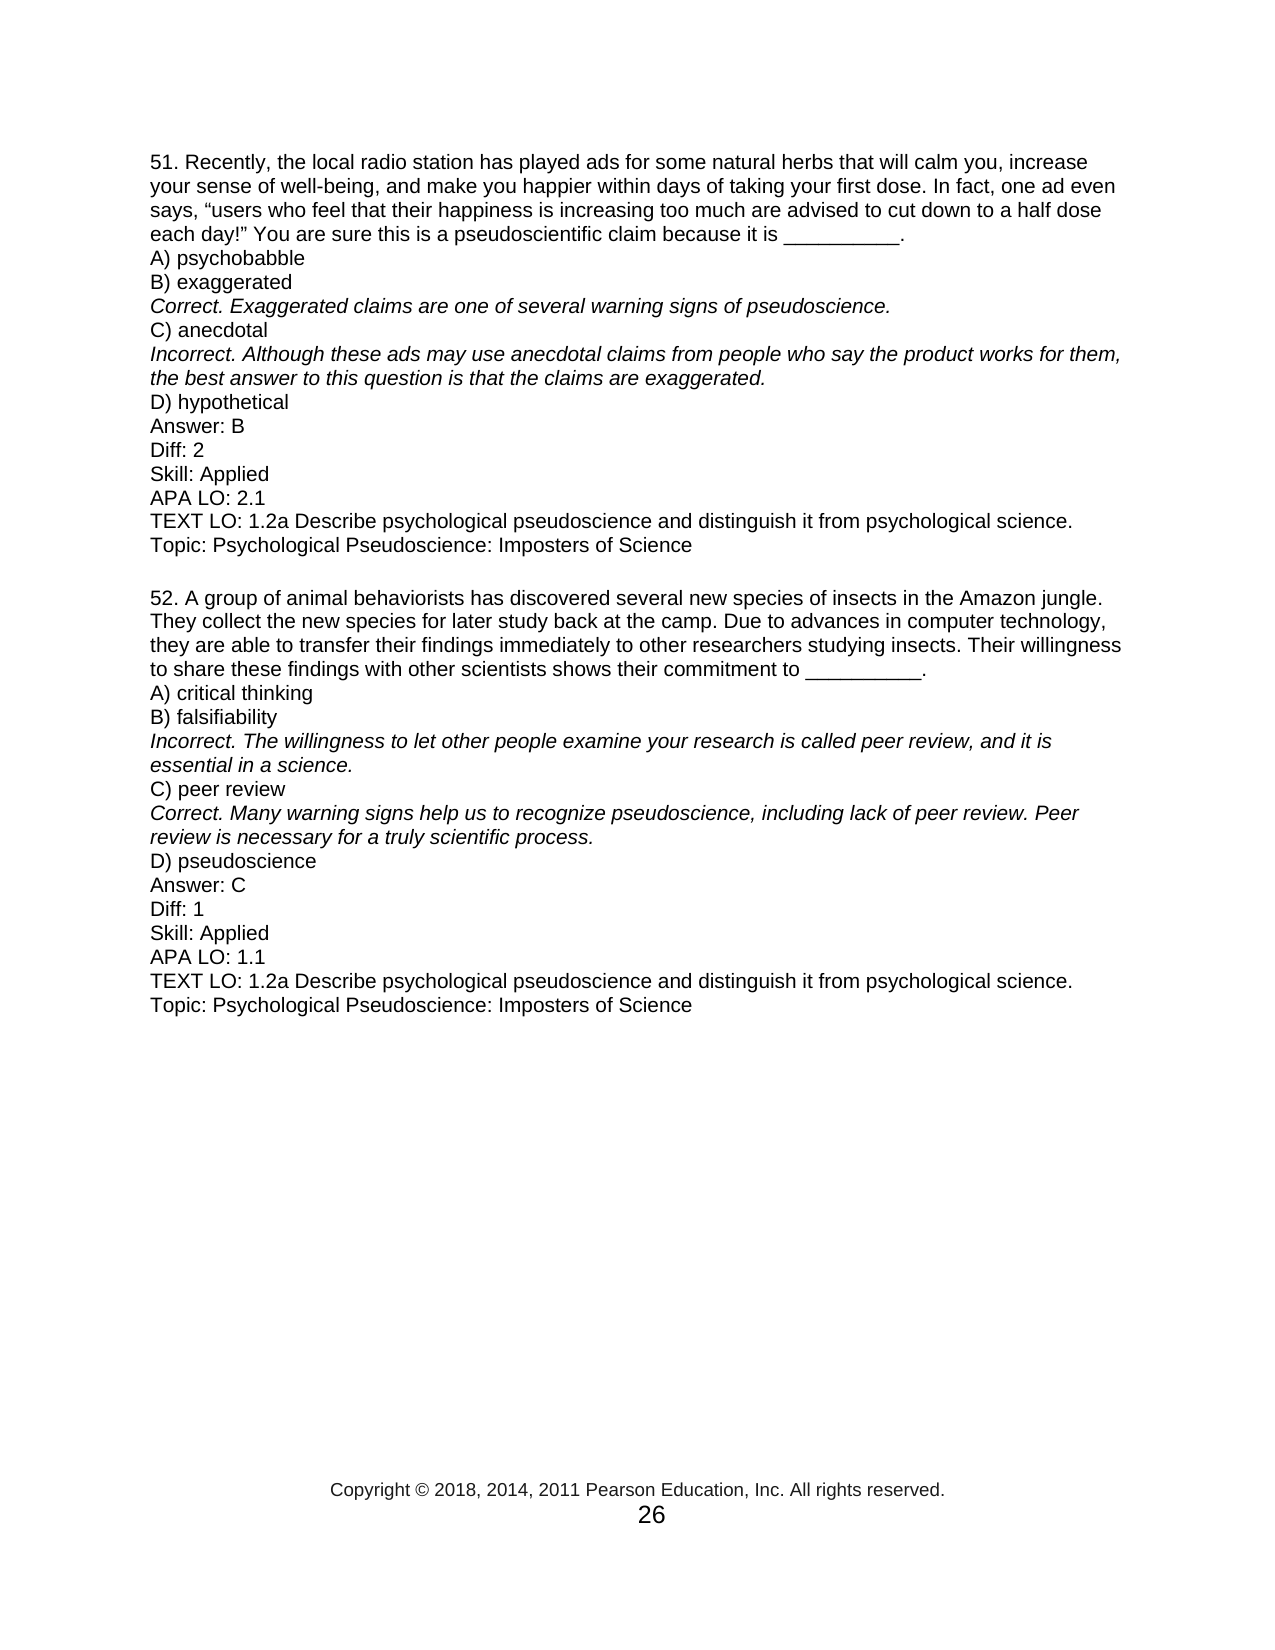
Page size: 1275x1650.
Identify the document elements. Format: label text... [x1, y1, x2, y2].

text D) hypothetical [150, 389, 1125, 413]
text APA LO: 2.1 [150, 485, 1125, 509]
text Topic: Psychological Pseudoscience: Imposters of Science [150, 533, 1125, 557]
text Incorrect. The willingness to let other people examine your research is called peer review, and it is essential in a science. [150, 729, 1125, 777]
text Diff: 2 [150, 437, 1125, 461]
text A) critical thinking [150, 681, 1125, 705]
text Correct. Many warning signs help us to recognize pseudoscience, including lack of peer review. Peer review is necessary for a truly scientific process. [150, 801, 1125, 849]
text Correct. Exaggerated claims are one of several warning signs of pseudoscience. [150, 294, 1125, 318]
text Diff: 1 [150, 897, 1125, 921]
text Answer: B [150, 413, 1125, 437]
text C) anecdotal [150, 318, 1125, 342]
text 52. A group of animal behaviorists has discovered several new species of insects in the Amazon jungle. They collect the new species for later study back at the camp. Due to advances in computer technology, they are able to transfer their findings immediately to other researchers studying insects. Their willingness to share these findings with other scientists shows their commitment to __________. [150, 585, 1125, 681]
text TEXT LO: 1.2a Describe psychological pseudoscience and distinguish it from psychological science. [150, 509, 1125, 533]
text Skill: Applied [150, 921, 1125, 945]
text B) falsifiability [150, 705, 1125, 729]
text Skill: Applied [150, 461, 1125, 485]
text C) peer review [150, 777, 1125, 801]
text Topic: Psychological Pseudoscience: Imposters of Science [150, 993, 1125, 1017]
text Answer: C [150, 873, 1125, 897]
text B) exaggerated [150, 270, 1125, 294]
text A) psychobabble [150, 246, 1125, 270]
text APA LO: 1.1 [150, 945, 1125, 969]
text 51. Recently, the local radio station has played ads for some natural herbs that will calm you, increase your sense of well-being, and make you happier within days of taking your first dose. In fact, one ad even says, “users who feel that their happiness is increasing too much are advised to cut down to a half dose each day!” You are sure this is a pseudoscientific claim because it is __________. [150, 150, 1125, 246]
text D) pseudoscience [150, 849, 1125, 873]
text TEXT LO: 1.2a Describe psychological pseudoscience and distinguish it from psychological science. [150, 969, 1125, 993]
text Incorrect. Although these ads may use anecdotal claims from people who say the product works for them, the best answer to this question is that the claims are exaggerated. [150, 342, 1125, 389]
